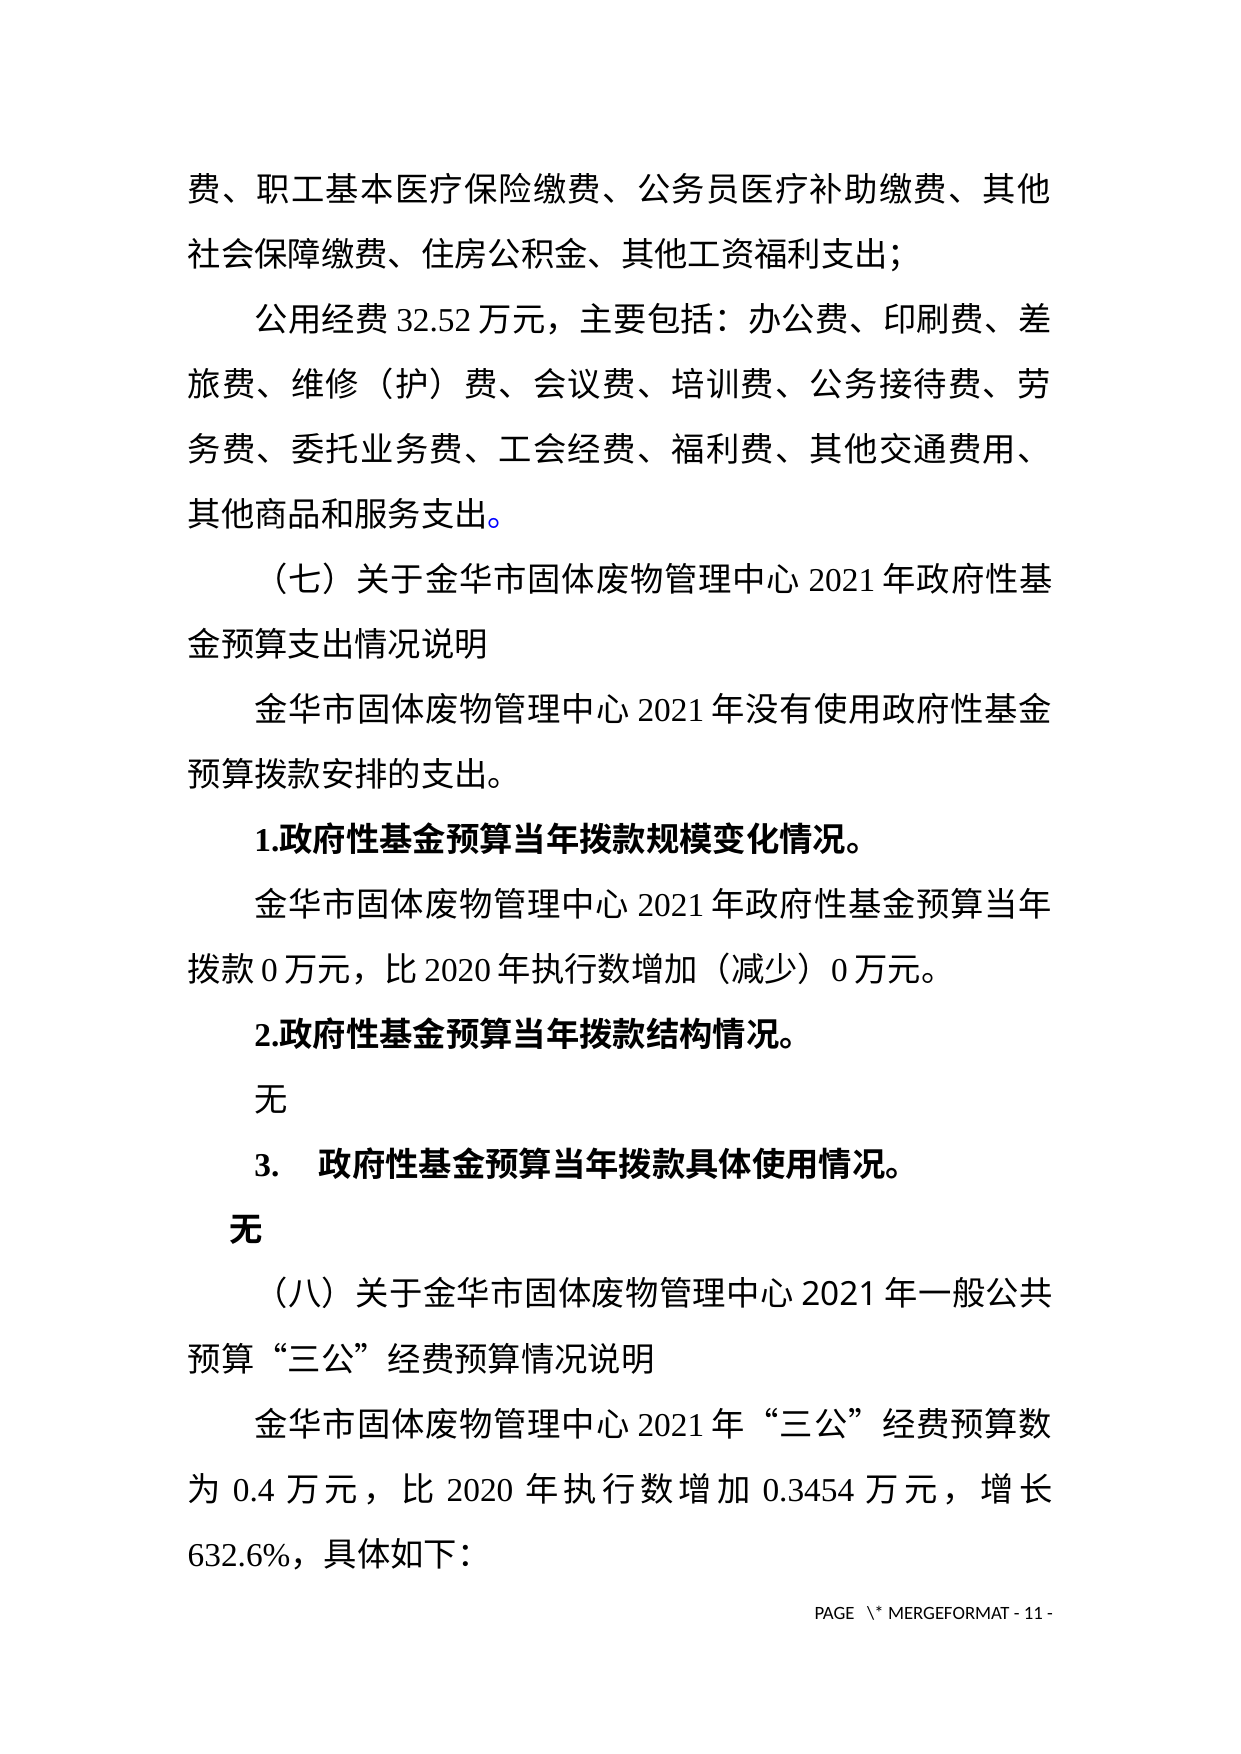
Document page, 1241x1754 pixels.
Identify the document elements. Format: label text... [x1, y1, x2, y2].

list 无 [187, 1194, 1053, 1259]
list 无 [187, 1064, 1053, 1129]
text 金华市固体废物管理中心2021年政府性基金预算当年拨款0万元，比2020年执行数增加（减少）0万元。 [187, 869, 1053, 999]
text 金华市固体废物管理中心2021年“三公”经费预算数为0.4万元，比2020年执行数增加0.3454万元，增长632.6%，具体如下： [187, 1389, 1053, 1584]
text 公用经费32.52万元，主要包括：办公费、印刷费、差旅费、维修（护）费、会议费、培训费、公务接待费、劳务费、委托业务费、工会经费、福利费、其他交通费用、其他商品和服务支出。 [187, 284, 1053, 544]
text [187, 154, 1053, 284]
text （七）关于金华市固体废物管理中心2021年政府性基金预算支出情况说明 [187, 544, 1053, 674]
text （八）关于金华市固体废物管理中心2021年一般公共预算“三公”经费预算情况说明 [187, 1259, 1053, 1389]
text 金华市固体废物管理中心2021年没有使用政府性基金预算拨款安排的支出。 [187, 674, 1053, 804]
list 政府性基金预算当年拨款具体使用情况。 [187, 1129, 1053, 1194]
text 1.政府性基金预算当年拨款规模变化情况。 [187, 804, 1053, 869]
text 2.政府性基金预算当年拨款结构情况。 [187, 999, 1053, 1064]
